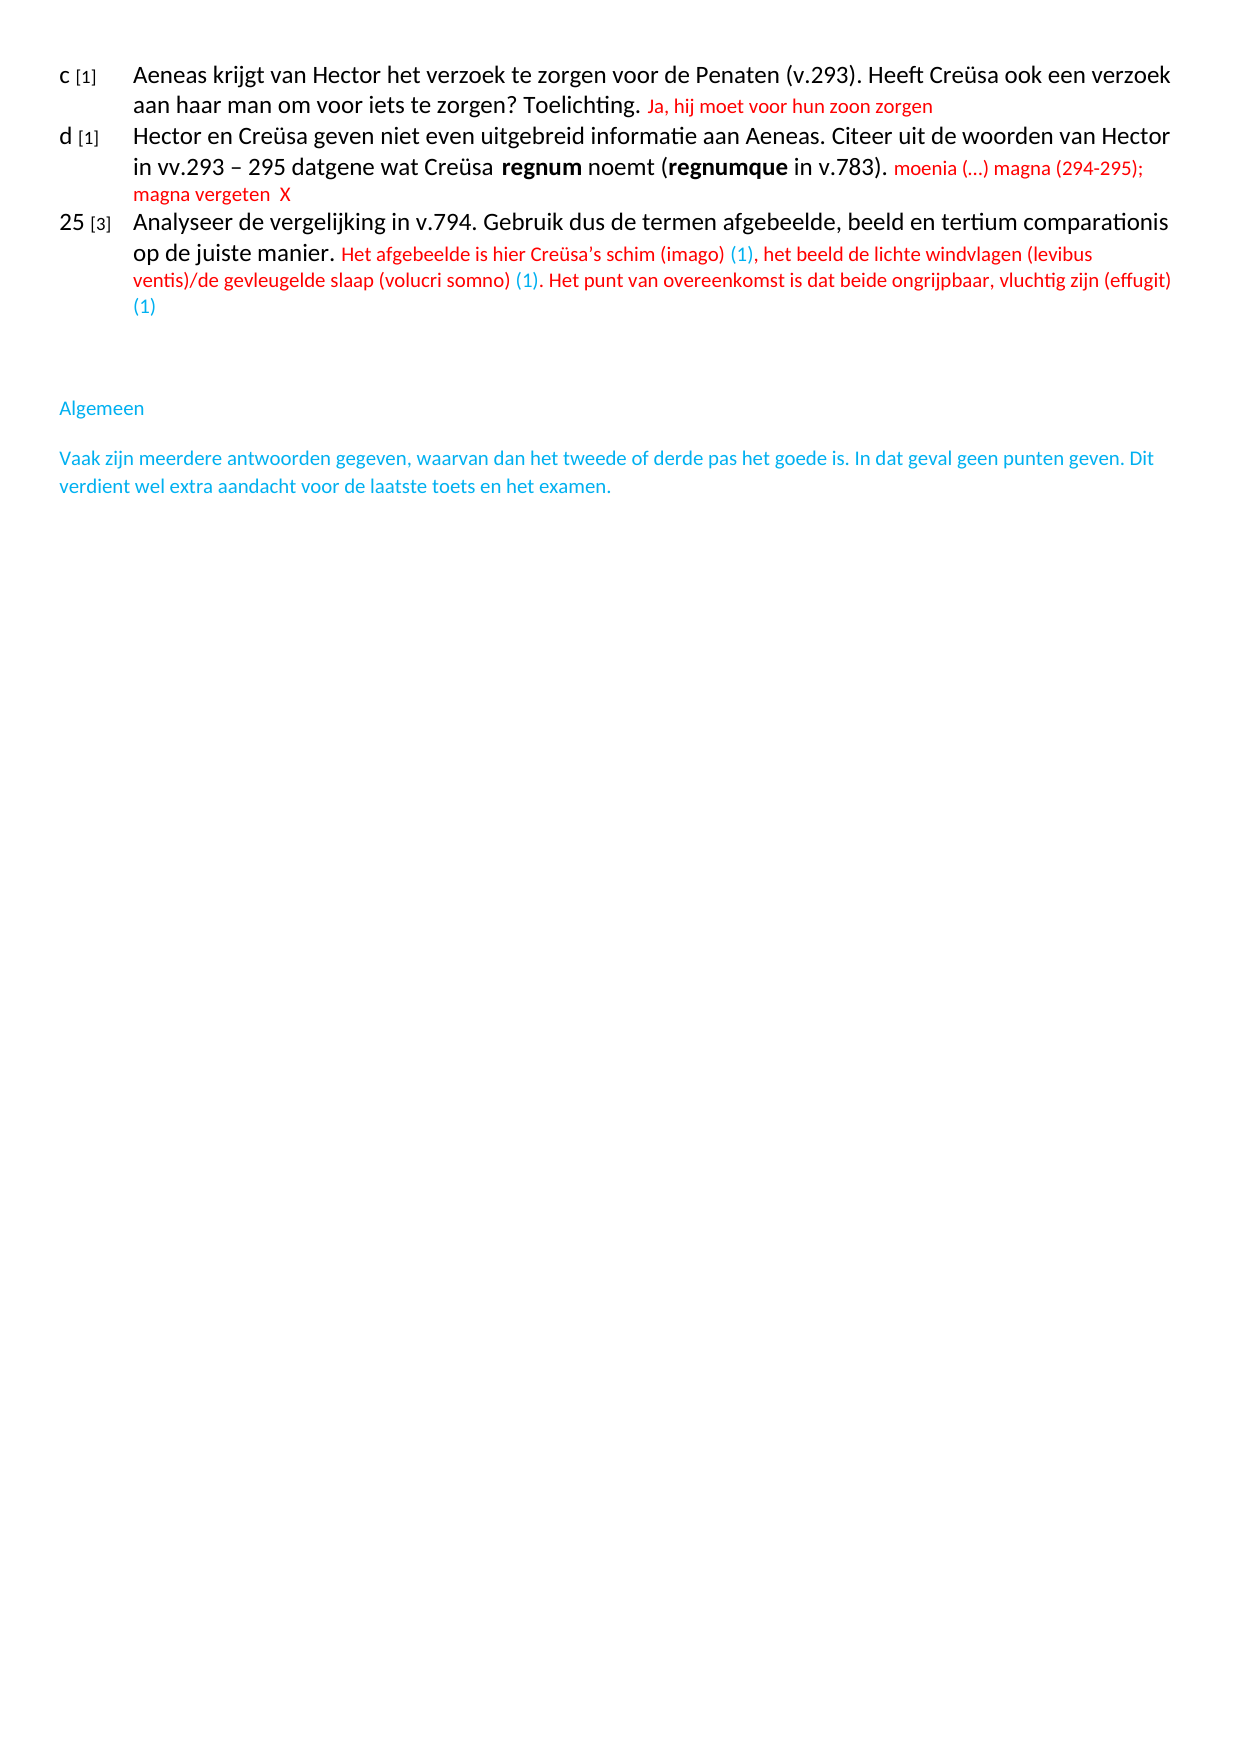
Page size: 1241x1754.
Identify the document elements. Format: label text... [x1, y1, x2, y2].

text 25 [3] Analyseer de vergelijking in v.794. Gebruik dus de termen afgebeelde, beeld en tertium comparationis op de juiste manier. Het afgebeelde is hier Creüsa’s schim (imago) (1), het beeld de lichte windvlagen (levibus ventis)/de gevleugelde slaap (volucri somno) (1). Het punt van overeenkomst is dat beide ongrijpbaar, vluchtig zijn (effugit) (1) [59, 207, 1181, 318]
text Vaak zijn meerdere antwoorden gegeven, waarvan dan het tweede of derde pas het goede is. In dat geval geen punten geven. Dit verdient wel extra aandacht voor de laatste toets en het examen. [59, 446, 1181, 499]
text c [1] Aeneas krijgt van Hector het verzoek te zorgen voor de Penaten (v.293). Heeft Creüsa ook een verzoek aan haar man om voor iets te zorgen? Toelichting. Ja, hij moet voor hun zoon zorgen [59, 59, 1181, 120]
text d [1] Hector en Creüsa geven niet even uitgebreid informatie aan Aeneas. Citeer uit de woorden van Hector in vv.293 – 295 datgene wat Creüsa regnum noemt (regnumque in v.783). moenia (…) magna (294-295); magna vergeten X [59, 120, 1181, 207]
text Algemeen [59, 395, 1181, 420]
